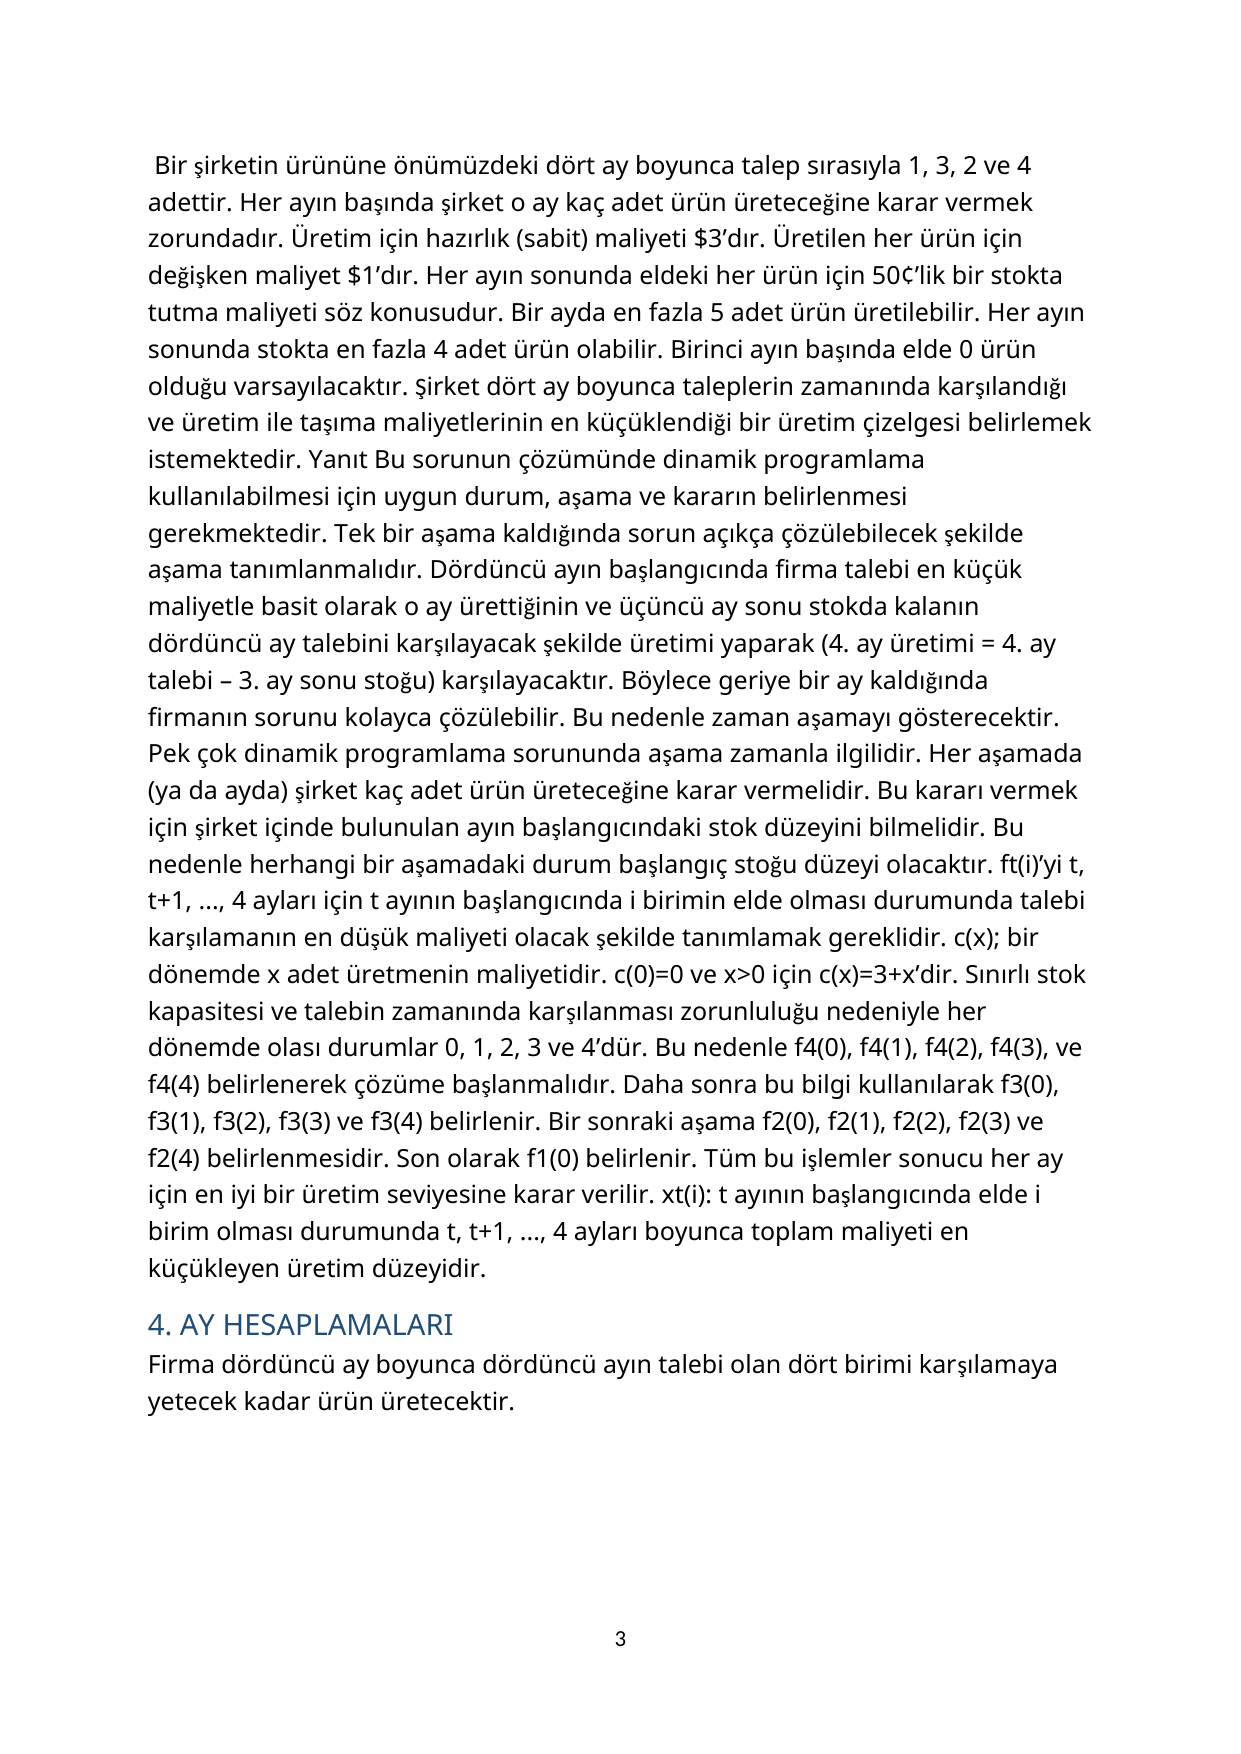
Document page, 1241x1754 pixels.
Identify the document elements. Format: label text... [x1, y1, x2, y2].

text Firma dördüncü ay boyunca dördüncü ayın talebi olan dört birimi karşılamaya yetecek kadar ürün üretecektir. [148, 1347, 1093, 1418]
subtitle 4. AY HESAPLAMALARI [148, 1304, 1093, 1344]
text Bir şirketin ürününe önümüzdeki dört ay boyunca talep sırasıyla 1, 3, 2 ve 4 adettir. Her ayın başında şirket o ay kaç adet ürün üreteceğine karar vermek zorundadır. Üretim için hazırlık (sabit) maliyeti $3’dır. Üretilen her ürün için değişken maliyet $1’dır. Her ayın sonunda eldeki her ürün için 50¢’lik bir stokta tutma maliyeti söz konusudur. Bir ayda en fazla 5 adet ürün üretilebilir. Her ayın sonunda stokta en fazla 4 adet ürün olabilir. Birinci ayın başında elde 0 ürün olduğu varsayılacaktır. Şirket dört ay boyunca taleplerin zamanında karşılandığı ve üretim ile taşıma maliyetlerinin en küçüklendiği bir üretim çizelgesi belirlemek istemektedir. Yanıt Bu sorunun çözümünde dinamik programlama kullanılabilmesi için uygun durum, aşama ve kararın belirlenmesi gerekmektedir. Tek bir aşama kaldığında sorun açıkça çözülebilecek şekilde aşama tanımlanmalıdır. Dördüncü ayın başlangıcında firma talebi en küçük maliyetle basit olarak o ay ürettiğinin ve üçüncü ay sonu stokda kalanın dördüncü ay talebini karşılayacak şekilde üretimi yaparak (4. ay üretimi = 4. ay talebi – 3. ay sonu stoğu) karşılayacaktır. Böylece geriye bir ay kaldığında firmanın sorunu kolayca çözülebilir. Bu nedenle zaman aşamayı gösterecektir. Pek çok dinamik programlama sorununda aşama zamanla ilgilidir. Her aşamada (ya da ayda) şirket kaç adet ürün üreteceğine karar vermelidir. Bu kararı vermek için şirket içinde bulunulan ayın başlangıcındaki stok düzeyini bilmelidir. Bu nedenle herhangi bir aşamadaki durum başlangıç stoğu düzeyi olacaktır. ft(i)’yi t, t+1, ..., 4 ayları için t ayının başlangıcında i birimin elde olması durumunda talebi karşılamanın en düşük maliyeti olacak şekilde tanımlamak gereklidir. c(x); bir dönemde x adet üretmenin maliyetidir. c(0)=0 ve x>0 için c(x)=3+x’dir. Sınırlı stok kapasitesi ve talebin zamanında karşılanması zorunluluğu nedeniyle her dönemde olası durumlar 0, 1, 2, 3 ve 4’dür. Bu nedenle f4(0), f4(1), f4(2), f4(3), ve f4(4) belirlenerek çözüme başlanmalıdır. Daha sonra bu bilgi kullanılarak f3(0), f3(1), f3(2), f3(3) ve f3(4) belirlenir. Bir sonraki aşama f2(0), f2(1), f2(2), f2(3) ve f2(4) belirlenmesidir. Son olarak f1(0) belirlenir. Tüm bu işlemler sonucu her ay için en iyi bir üretim seviyesine karar verilir. xt(i): t ayının başlangıcında elde i birim olması durumunda t, t+1, ..., 4 ayları boyunca toplam maliyeti en küçükleyen üretim düzeyidir. [148, 148, 1093, 1285]
